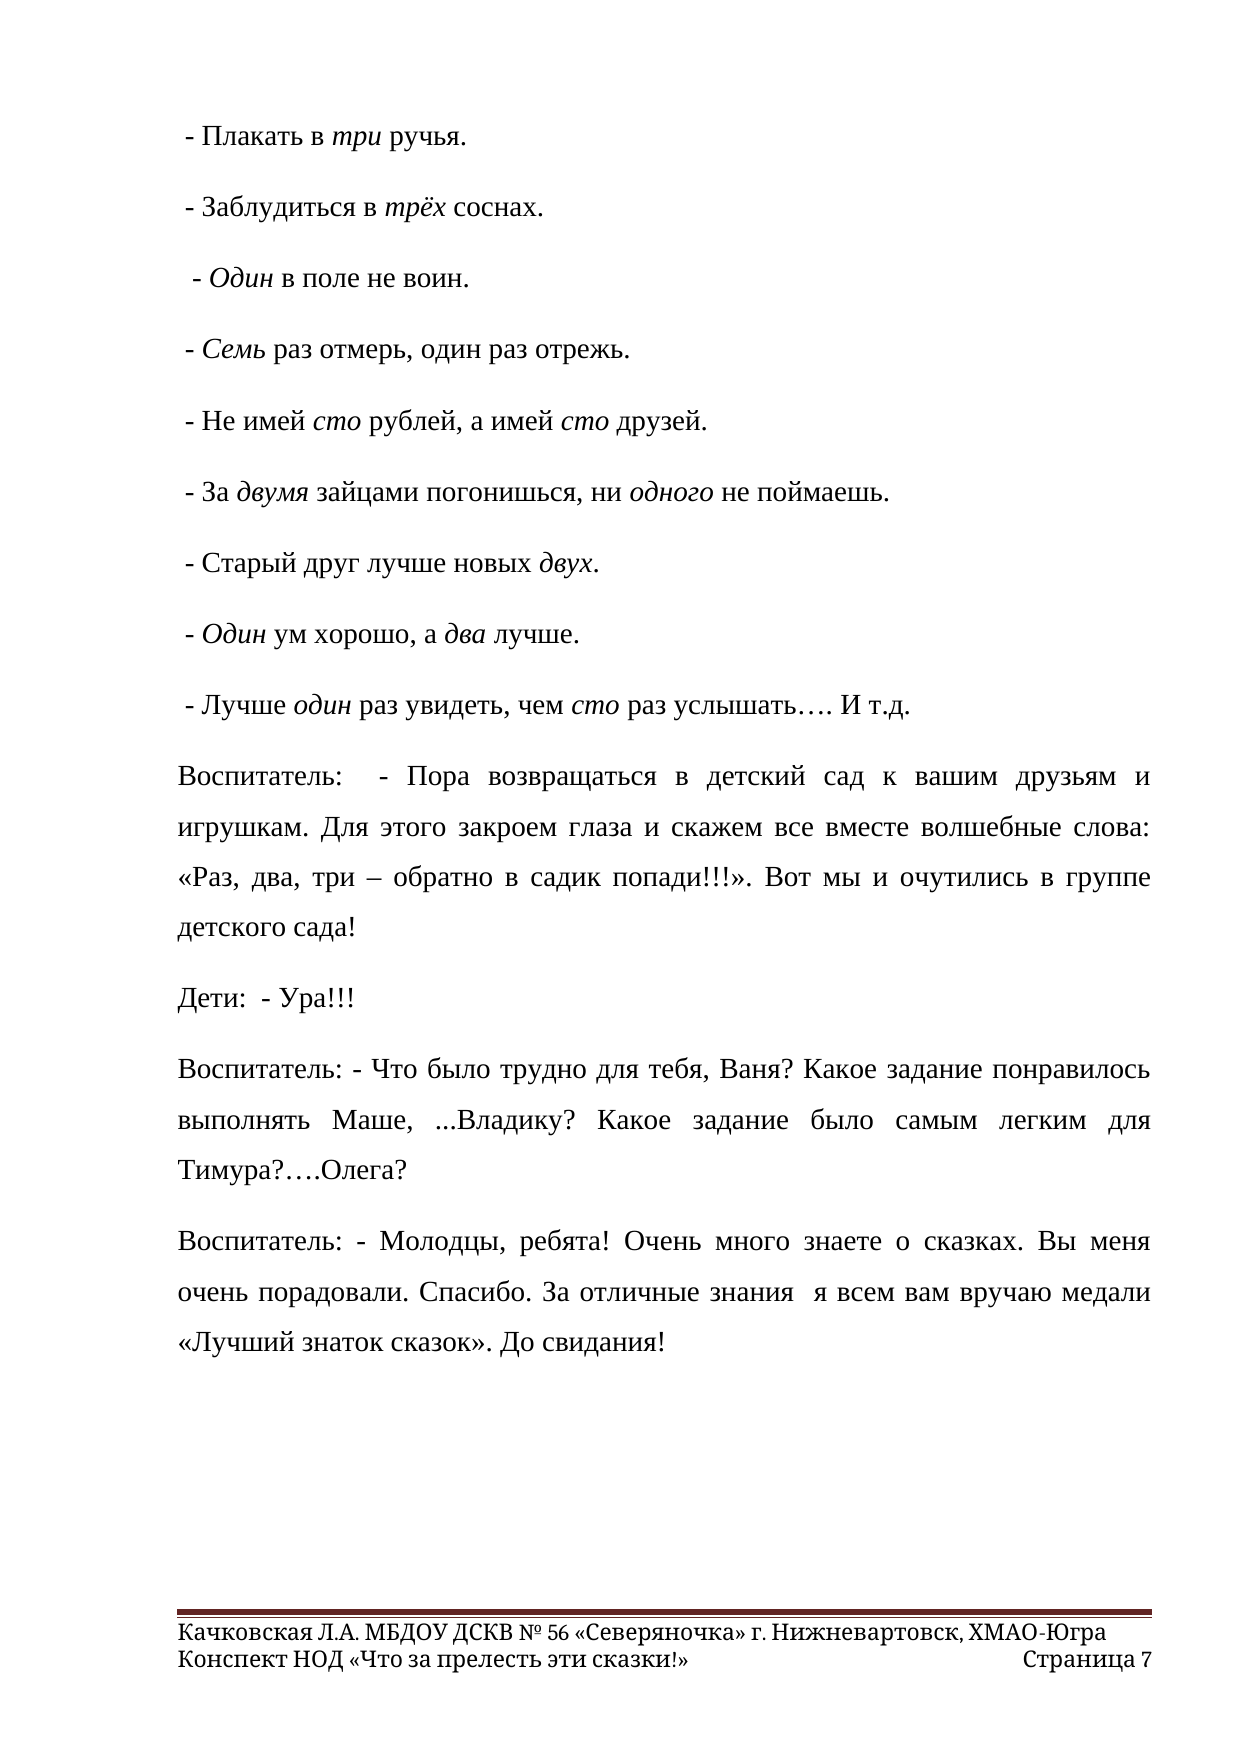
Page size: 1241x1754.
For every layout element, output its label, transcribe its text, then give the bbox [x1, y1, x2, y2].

text - Плакать в три ручья. [177, 118, 1152, 152]
text - Заблудиться в трёх соснах. [177, 189, 1152, 223]
text Дети: - Ура!!! [177, 981, 1152, 1014]
text - Не имей сто рублей, а имей сто друзей. [177, 403, 1152, 436]
text - Старый друг лучше новых двух. [177, 545, 1152, 578]
text - Лучше один раз увидеть, чем сто раз услышать…. И т.д. [177, 687, 1152, 721]
text - Один ум хорошо, а два лучше. [177, 616, 1152, 650]
text Воспитатель: - Молодцы, ребята! Очень много знаете о сказках. Вы меня очень порадовали. Спасибо. За отличные знания я всем вам вручаю медали «Лучший знаток сказок». До свидания! [177, 1223, 1152, 1358]
text Воспитатель: - Пора возвращаться в детский сад к вашим друзьям и игрушкам. Для этого закроем глаза и скажем все вместе волшебные слова: «Раз, два, три – обратно в садик попади!!!». Вот мы и очутились в группе детского сада! [177, 758, 1152, 943]
text - За двумя зайцами погонишься, ни одного не поймаешь. [177, 474, 1152, 507]
text - Семь раз отмерь, один раз отрежь. [177, 332, 1152, 365]
text - Один в поле не воин. [177, 260, 1152, 294]
text Воспитатель: - Что было трудно для тебя, Ваня? Какое задание понравилось выполнять Маше, ...Владику? Какое задание было самым легким для Тимура?….Олега? [177, 1052, 1152, 1186]
